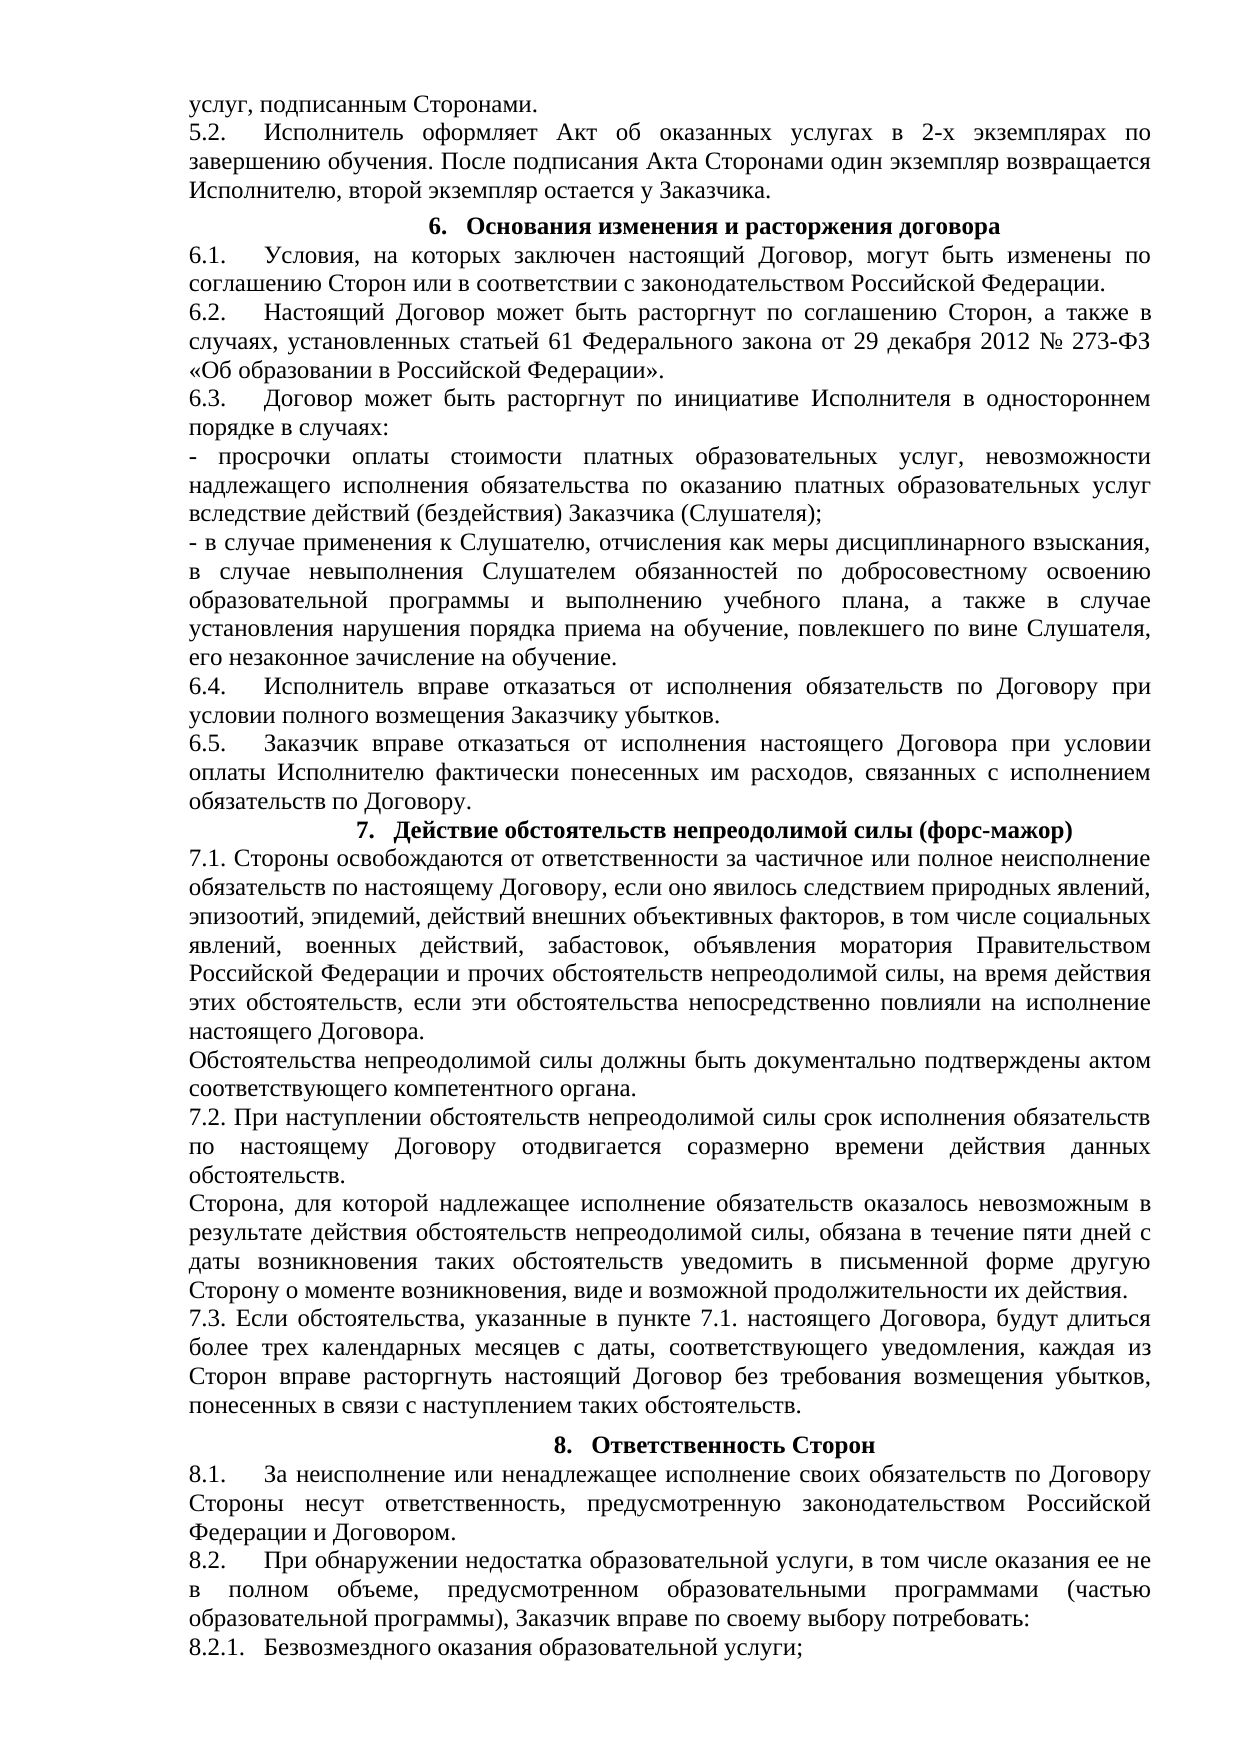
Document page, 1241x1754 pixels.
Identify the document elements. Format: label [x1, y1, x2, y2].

table_header [177, 89, 1163, 1660]
